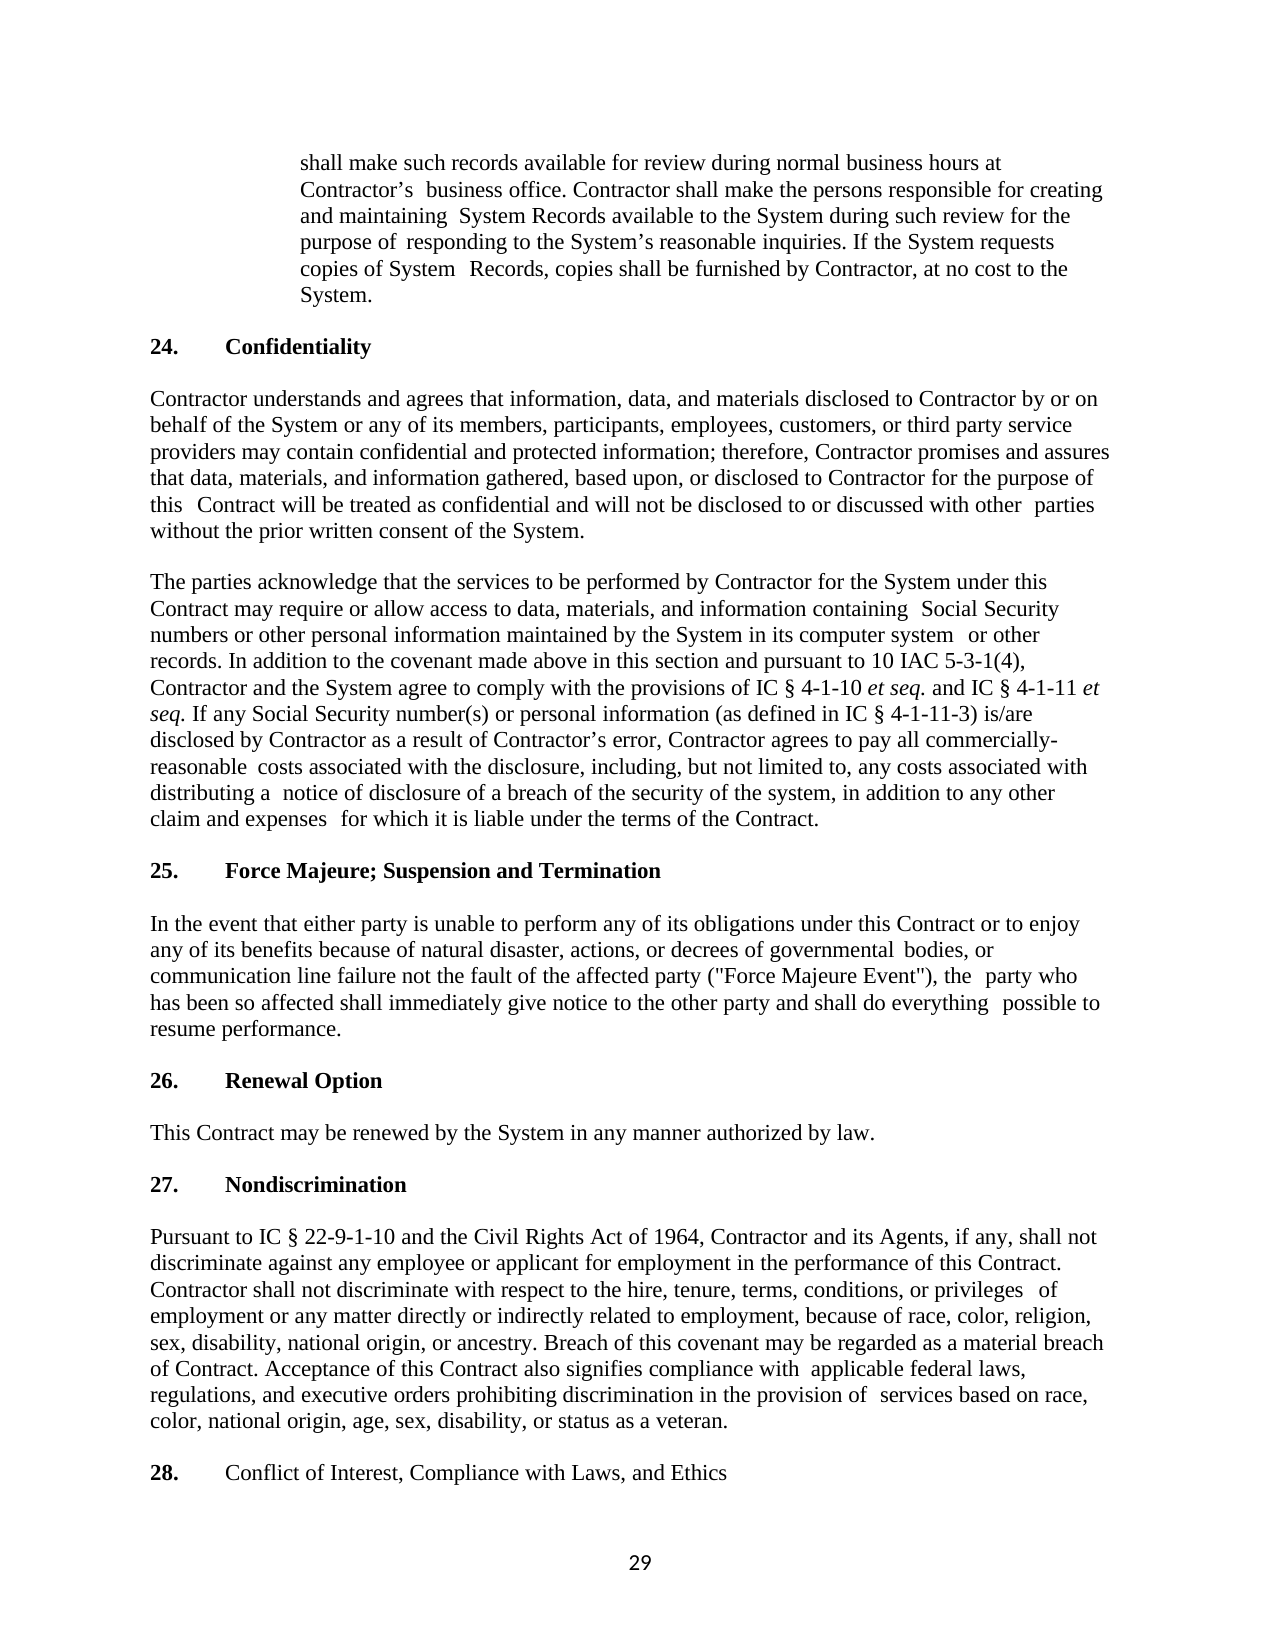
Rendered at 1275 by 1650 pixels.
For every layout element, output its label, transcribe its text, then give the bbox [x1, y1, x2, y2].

text Contractor understands and agrees that information, data, and materials disclosed to Contractor by or on behalf of the System or any of its members, participants, employees, customers, or third party service providers may contain confidential and protected information; therefore, Contractor promises and assures that data, materials, and information gathered, based upon, or disclosed to Contractor for the purpose of this Contract will be treated as confidential and will not be disclosed to or discussed with other parties without the prior written consent of the System. [150, 385, 1121, 543]
subtitle Confidentiality [150, 333, 1135, 359]
subtitle Force Majeure; Suspension and Termination [150, 857, 1135, 884]
text Pursuant to IC § 22-9-1-10 and the Civil Rights Act of 1964, Contractor and its Agents, if any, shall not discriminate against any employee or applicant for employment in the performance of this Contract. Contractor shall not discriminate with respect to the hire, tenure, terms, conditions, or privileges of employment or any matter directly or indirectly related to employment, because of race, color, religion, sex, disability, national origin, or ancestry. Breach of this covenant may be regarded as a material breach of Contract. Acceptance of this Contract also signifies compliance with applicable federal laws, regulations, and executive orders prohibiting discrimination in the provision of services based on race, color, national origin, age, sex, disability, or status as a veteran. [150, 1223, 1119, 1434]
list Conflict of Interest, Compliance with Laws, and Ethics [150, 1459, 1135, 1486]
subtitle Nondiscrimination [150, 1171, 1135, 1197]
text The parties acknowledge that the services to be performed by Contractor for the System under this Contract may require or allow access to data, materials, and information containing Social Security numbers or other personal information maintained by the System in its computer system or other records. In addition to the covenant made above in this section and pursuant to 10 IAC 5-3-1(4), Contractor and the System agree to comply with the provisions of IC § 4-1-10 et seq. and IC § 4-1-11 et seq. If any Social Security number(s) or personal information (as defined in IC § 4-1-11-3) is/are disclosed by Contractor as a result of Contractor’s error, Contractor agrees to pay all commercially-reasonable costs associated with the disclosure, including, but not limited to, any costs associated with distributing a notice of disclosure of a breach of the security of the system, in addition to any other claim and expenses for which it is liable under the terms of the Contract. [150, 568, 1109, 832]
text In the event that either party is unable to perform any of its obligations under this Contract or to enjoy any of its benefits because of natural disaster, actions, or decrees of governmental bodies, or communication line failure not the fault of the affected party ("Force Majeure Event"), the party who has been so affected shall immediately give notice to the other party and shall do everything possible to resume performance. [150, 909, 1109, 1041]
text shall make such records available for review during normal business hours at Contractor’s business office. Contractor shall make the persons responsible for creating and maintaining System Records available to the System during such review for the purpose of responding to the System’s reasonable inquiries. If the System requests copies of System Records, copies shall be furnished by Contractor, at no cost to the System. [300, 149, 1114, 307]
subtitle Renewal Option [150, 1067, 1135, 1093]
text This Contract may be renewed by the System in any manner authorized by law. [150, 1119, 1135, 1145]
